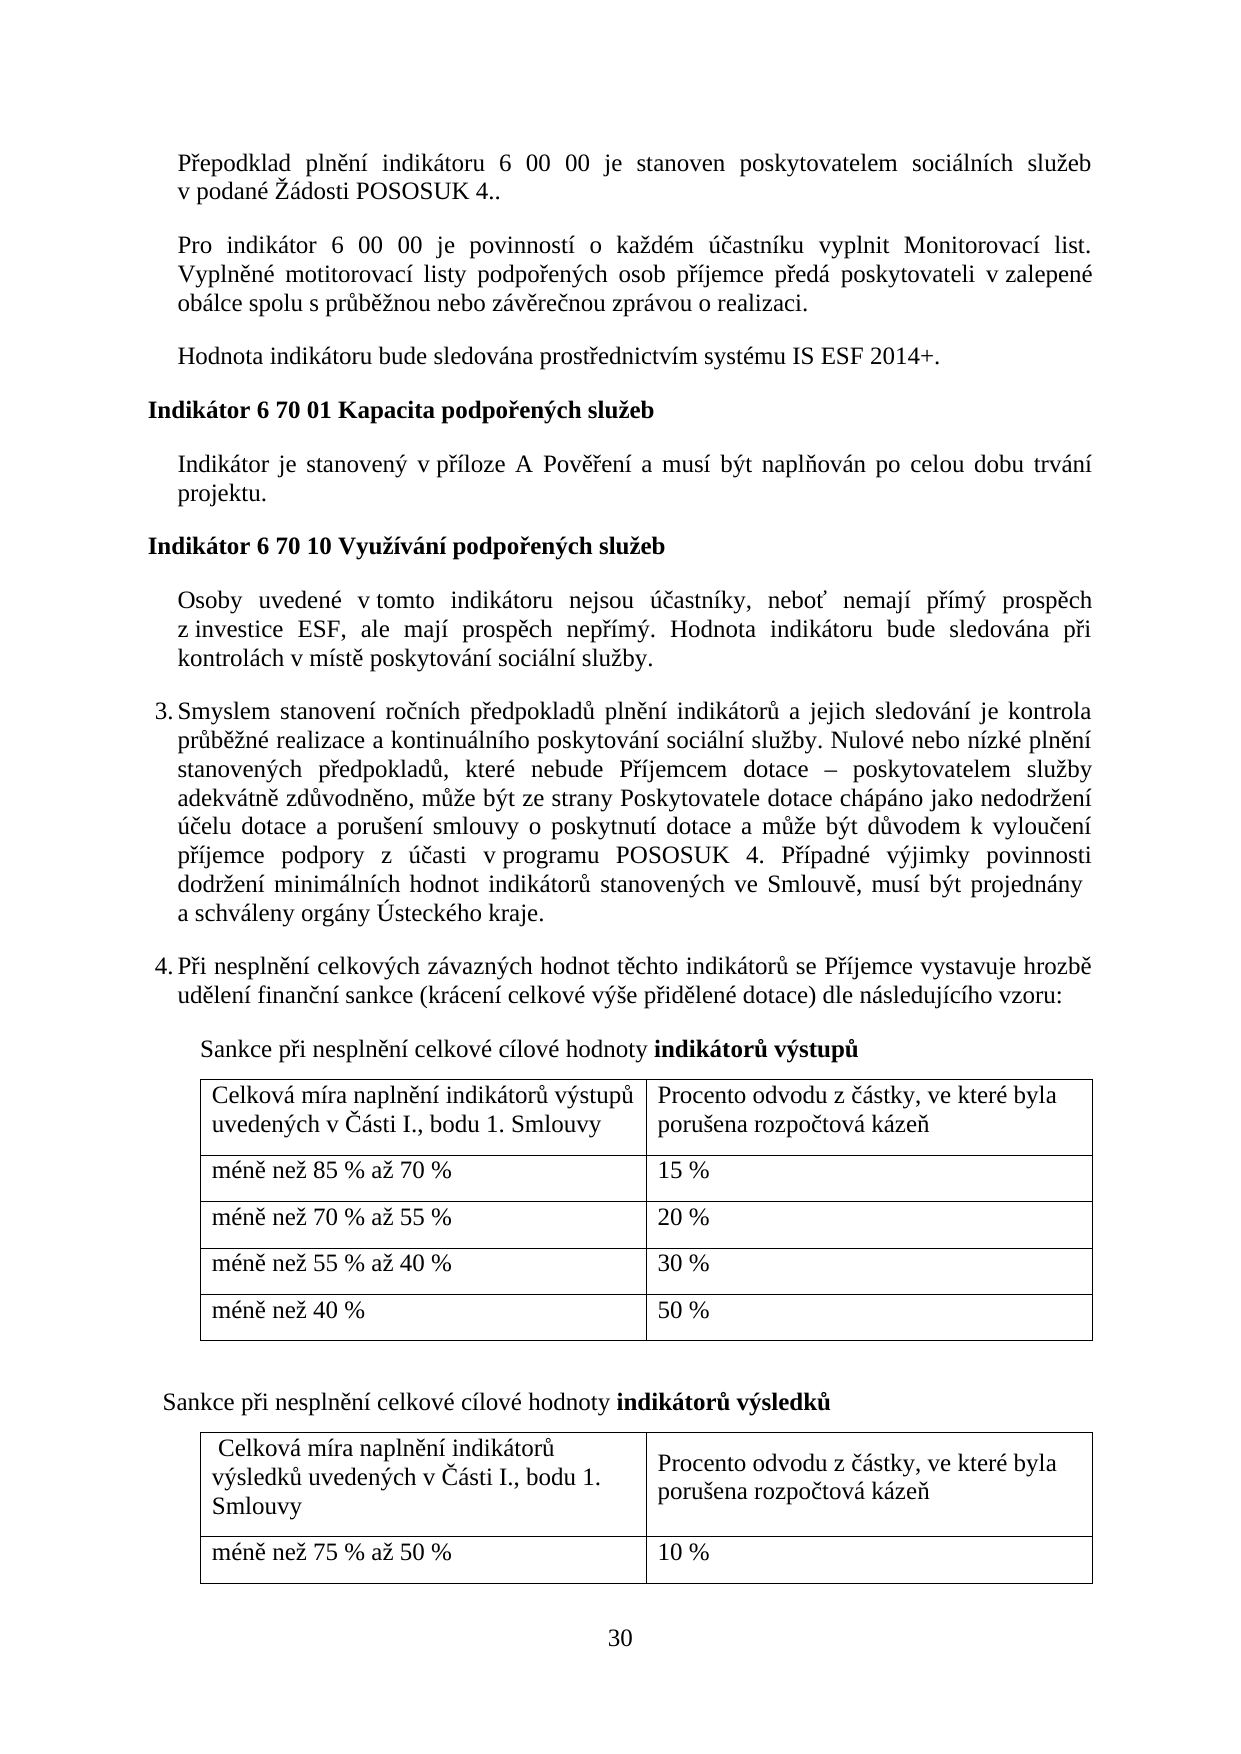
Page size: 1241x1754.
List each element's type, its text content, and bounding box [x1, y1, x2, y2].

text Pro indikátor 6 00 00 je povinností o každém účastníku vyplnit Monitorovací list. Vyplněné motitorovací listy podpořených osob příjemce předá poskytovateli v zalepené obálce spolu s průběžnou nebo závěrečnou zprávou o realizaci. [177, 230, 1093, 316]
table_header Procento odvodu z částky, ve které byla porušena rozpočtová kázeň [647, 1080, 1092, 1154]
table_cell méně než 40 % [201, 1295, 646, 1340]
table_header Procento odvodu z částky, ve které byla porušena rozpočtová kázeň [647, 1433, 1092, 1536]
list Při nesplnění celkových závazných hodnot těchto indikátorů se Příjemce vystavuje hrozbě udělení finanční sankce (krácení celkové výše přidělené dotace) dle následujícího vzoru: [154, 951, 1093, 1009]
table_cell 15 % [647, 1156, 1092, 1201]
table_cell méně než 55 % až 40 % [201, 1249, 646, 1294]
table_cell 20 % [647, 1202, 1092, 1247]
table_cell méně než 70 % až 55 % [201, 1202, 646, 1247]
list Sankce při nesplnění celkové cílové hodnoty indikátorů výsledků [162, 1387, 1093, 1416]
table_header Celková míra naplnění indikátorů výstupů uvedených v Části I., bodu 1. Smlouvy [201, 1080, 646, 1154]
text Osoby uvedené v tomto indikátoru nejsou účastníky, neboť nemají přímý prospěch z investice ESF, ale mají prospěch nepřímý. Hodnota indikátoru bude sledována při kontrolách v místě poskytování sociální služby. [177, 585, 1093, 671]
table_cell 30 % [647, 1249, 1092, 1294]
table_header Celková míra naplnění indikátorů výsledků uvedených v Části I., bodu 1. Smlouvy [201, 1433, 646, 1536]
text Přepodklad plnění indikátoru 6 00 00 je stanoven poskytovatelem sociálních služeb v podané Žádosti POSOSUK 4.. [177, 148, 1093, 205]
text Indikátor je stanovený v příloze A Pověření a musí být naplňován po celou dobu trvání projektu. [177, 449, 1093, 506]
text Hodnota indikátoru bude sledována prostřednictvím systému IS ESF 2014+. [177, 341, 1093, 370]
table_cell méně než 75 % až 50 % [201, 1537, 646, 1583]
list Sankce při nesplnění celkové cílové hodnoty indikátorů výstupů [200, 1034, 1093, 1063]
table_cell 10 % [647, 1537, 1092, 1583]
text Indikátor 6 70 01 Kapacita podpořených služeb [148, 395, 1093, 424]
list Smyslem stanovení ročních předpokladů plnění indikátorů a jejich sledování je kontrola průběžné realizace a kontinuálního poskytování sociální služby. Nulové nebo nízké plnění stanovených předpokladů, které nebude Příjemcem dotace – poskytovatelem služby adekvátně zdůvodněno, může být ze strany Poskytovatele dotace chápáno jako nedodržení účelu dotace a porušení smlouvy o poskytnutí dotace a může být důvodem k vyloučení příjemce podpory z účasti v programu POSOSUK 4. Případné výjimky povinnosti dodržení minimálních hodnot indikátorů stanovených ve Smlouvě, musí být projednány a schváleny orgány Ústeckého kraje. [154, 696, 1093, 926]
table_cell 50 % [647, 1295, 1092, 1340]
text Indikátor 6 70 10 Využívání podpořených služeb [148, 531, 1093, 560]
table_cell méně než 85 % až 70 % [201, 1156, 646, 1201]
